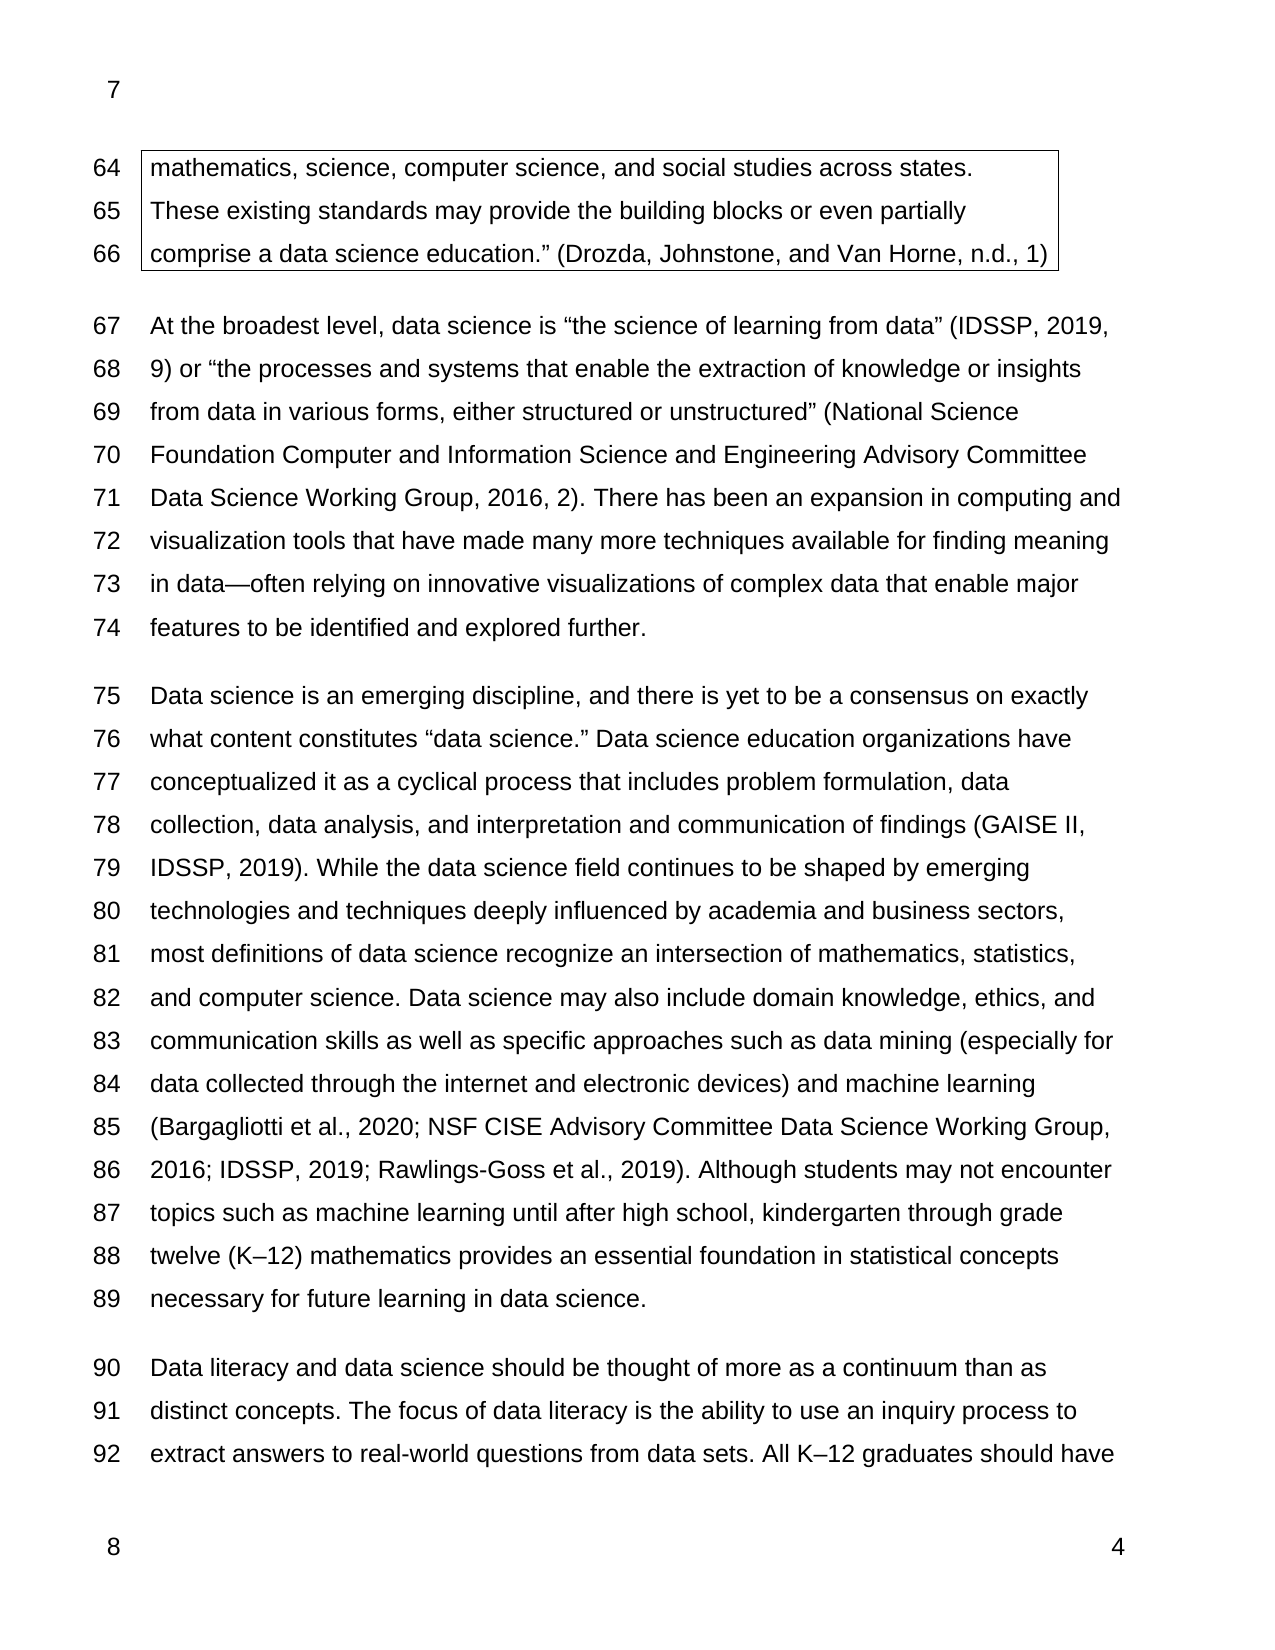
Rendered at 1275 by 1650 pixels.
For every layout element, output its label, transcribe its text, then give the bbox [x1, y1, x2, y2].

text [142, 151, 1058, 270]
text At the broadest level, data science is “the science of learning from data” (IDSSP, 2019, 9) or “the processes and systems that enable the extraction of knowledge or insights from data in various forms, either structured or unstructured” (National Science Foundation Computer and Information Science and Engineering Advisory Committee Data Science Working Group, 2016, 2). There has been an expansion in computing and visualization tools that have made many more techniques available for finding meaning in data—often relying on innovative visualizations of complex data that enable major features to be identified and explored further. [150, 311, 1125, 641]
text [150, 1352, 1125, 1467]
text Data science is an emerging discipline, and there is yet to be a consensus on exactly what content constitutes “data science.” Data science education organizations have conceptualized it as a cyclical process that includes problem formulation, data collection, data analysis, and interpretation and communication of findings (GAISE II, IDSSP, 2019). While the data science field continues to be shaped by emerging technologies and techniques deeply influenced by academia and business sectors, most definitions of data science recognize an intersection of mathematics, statistics, and computer science. Data science may also include domain knowledge, ethics, and communication skills as well as specific approaches such as data mining (especially for data collected through the internet and electronic devices) and machine learning (Bargagliotti et al., 2020; NSF CISE Advisory Committee Data Science Working Group, 2016; IDSSP, 2019; Rawlings-Goss et al., 2019). Although students may not encounter topics such as machine learning until after high school, kindergarten through grade twelve (K–12) mathematics provides an essential foundation in statistical concepts necessary for future learning in data science. [150, 681, 1125, 1313]
